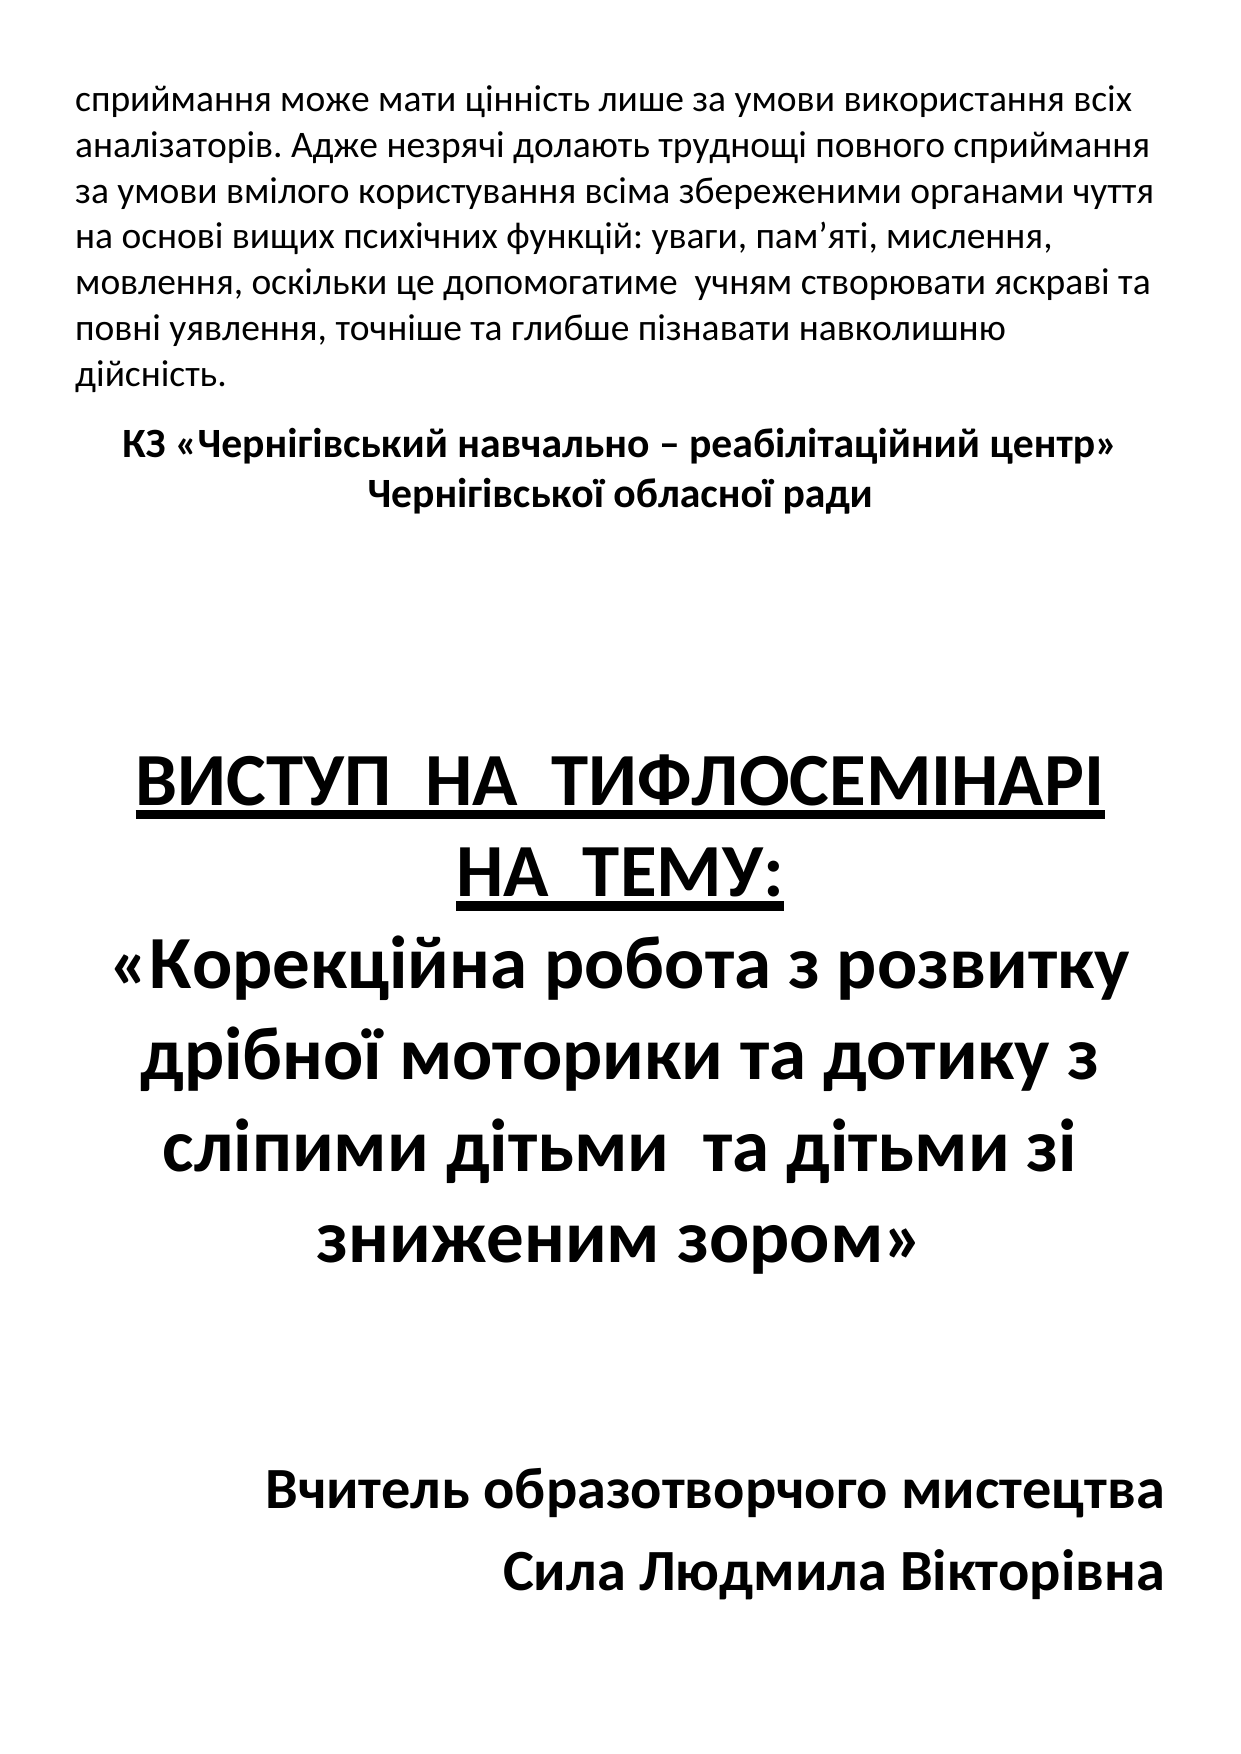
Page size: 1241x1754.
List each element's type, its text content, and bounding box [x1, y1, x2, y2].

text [75, 75, 1165, 396]
text НА ТЕМУ: [75, 824, 1165, 915]
text Сила Людмила Вікторівна [75, 1533, 1165, 1605]
text ВИСТУП НА ТИФЛОСЕМІНАРІ [75, 732, 1165, 824]
text КЗ «Чернігівський навчально – реабілітаційний центр» [75, 417, 1165, 467]
text Вчитель образотворчого мистецтва [75, 1452, 1165, 1523]
text «Корекційна робота з розвитку дрібної моторики та дотику з сліпими дітьми та дітьми зі зниженим зором» [75, 915, 1165, 1281]
text Чернігівської обласної ради [75, 467, 1165, 518]
